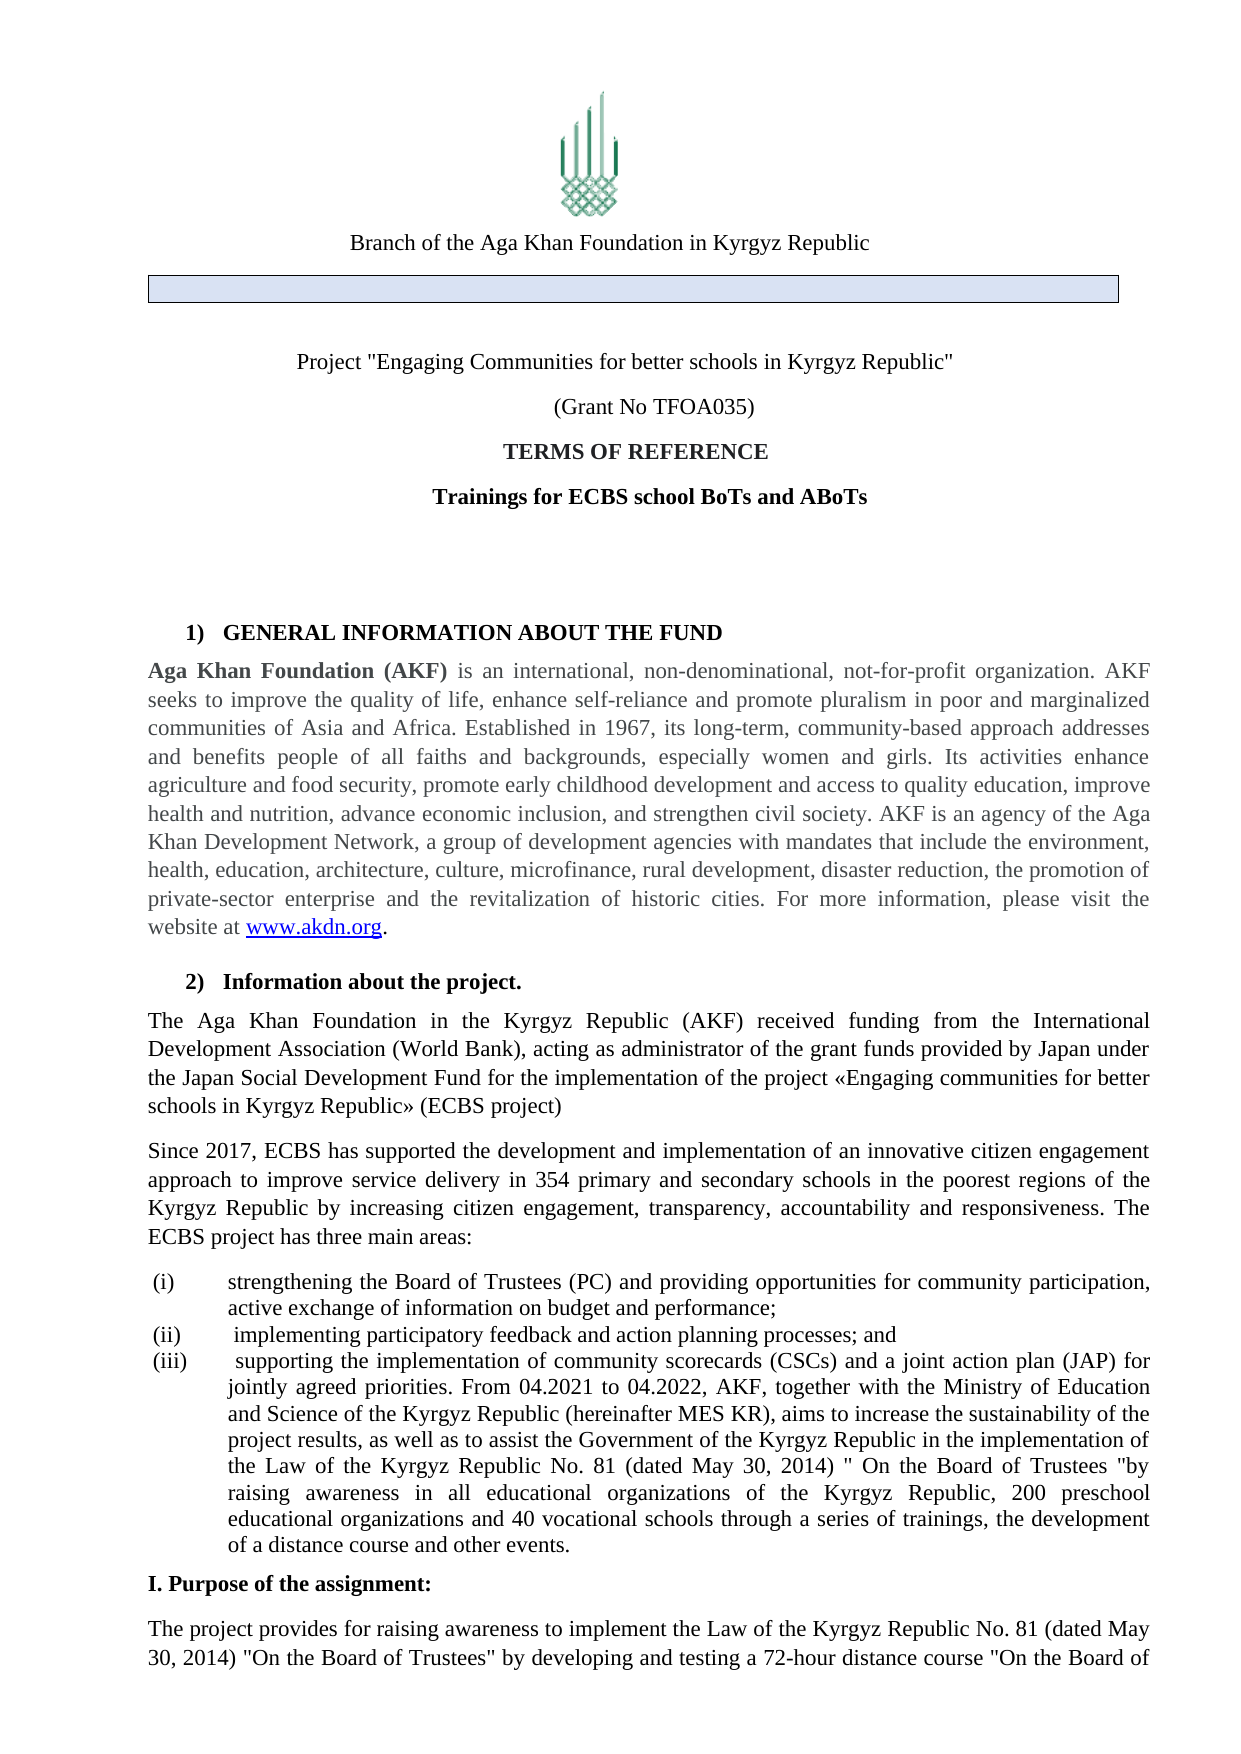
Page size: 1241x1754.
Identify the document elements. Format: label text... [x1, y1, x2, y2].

text Since 2017, ECBS has supported the development and implementation of an innovative citizen engagement approach to improve service delivery in 354 primary and secondary schools in the poorest regions of the Kyrgyz Republic by increasing citizen engagement, transparency, accountability and responsiveness. The ECBS project has three main areas: [148, 1137, 1152, 1249]
text TERMS OF REFERENCE [148, 438, 1152, 464]
text (Grant No TFOA035) [148, 393, 1152, 419]
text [148, 1615, 1152, 1670]
list implementing participatory feedback and action planning processes; and [153, 1321, 1152, 1347]
list Information about the project. [185, 968, 1152, 994]
list strengthening the Board of Trustees (PC) and providing opportunities for community participation, active exchange of information on budget and performance; [153, 1268, 1152, 1321]
text The Aga Khan Foundation in the Kyrgyz Republic (AKF) received funding from the International Development Association (World Bank), acting as administrator of the grant funds provided by Japan under the Japan Social Development Fund for the implementation of the project «Engaging communities for better schools in Kyrgyz Republic» (ECBS project) [148, 1007, 1152, 1119]
list supporting the implementation of community scorecards (CSCs) and a joint action plan (JAP) for jointly agreed priorities. From 04.2021 to 04.2022, AKF, together with the Ministry of Education and Science of the Kyrgyz Republic (hereinafter MES KR), aims to increase the sustainability of the project results, as well as to assist the Government of the Kyrgyz Republic in the implementation of the Law of the Kyrgyz Republic No. 81 (dated May 30, 2014) " On the Board of Trustees "by raising awareness in all educational organizations of the Kyrgyz Republic, 200 preschool educational organizations and 40 vocational schools through a series of trainings, the development of a distance course and other events. [153, 1347, 1152, 1558]
text Project "Engaging Communities for better schools in Kyrgyz Republic" [148, 348, 1152, 374]
text I. Purpose of the assignment: [148, 1570, 1152, 1597]
text Branch of the Aga Khan Foundation in Kyrgyz Republic [148, 229, 1152, 256]
table_header [149, 276, 1118, 302]
list GENERAL INFORMATION ABOUT THE FUND [185, 619, 1152, 645]
text Trainings for ECBS school BoTs and ABoTs [148, 483, 1152, 510]
